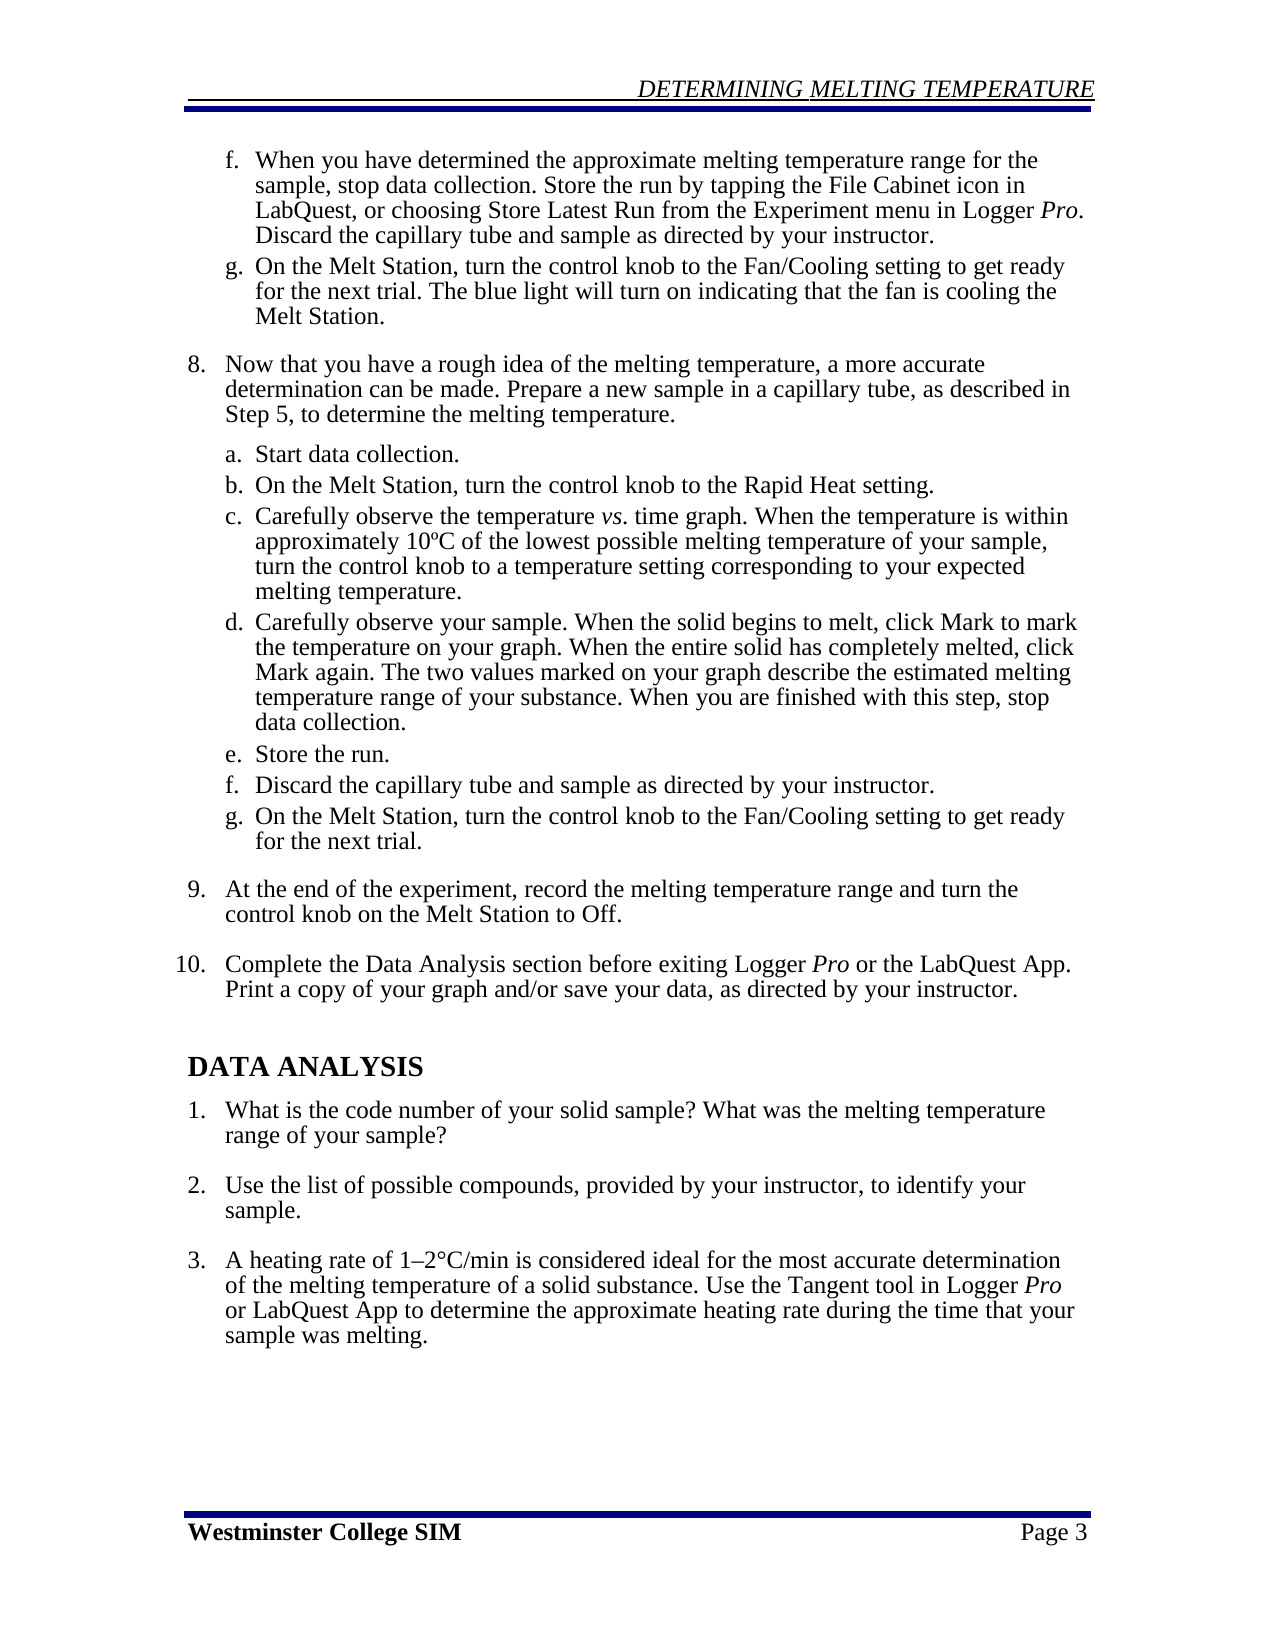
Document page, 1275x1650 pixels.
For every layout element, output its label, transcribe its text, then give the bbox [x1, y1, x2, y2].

list A heating rate of 1–2°C/min is considered ideal for the most accurate determination of the melting temperature of a solid substance. Use the Tangent tool in Logger Pro or LabQuest App to determine the approximate heating rate during the time that your sample was melting. [187, 1249, 1077, 1349]
subtitle DATA ANALYSIS [187, 1049, 1108, 1082]
list When you have determined the approximate melting temperature range for the sample, stop data collection. Store the run by tapping the File Cabinet icon in LabQuest, or choosing Store Latest Run from the Experiment menu in Logger Pro. Discard the capillary tube and sample as directed by your instructor. [225, 148, 1087, 248]
list Carefully observe the temperature vs. time graph. When the temperature is within approximately 10ºC of the lowest possible melting temperature of your sample, turn the control knob to a temperature setting corresponding to your expected melting temperature. [225, 504, 1071, 604]
list Complete the Data Analysis section before exiting Logger Pro or the LabQuest App. Print a copy of your graph and/or save your data, as directed by your instructor. [175, 953, 1074, 1003]
list Now that you have a rough idea of the melting temperature, a more accurate determination can be made. Prepare a new sample in a capillary tube, as described in Step 5, to determine the melting temperature. [187, 353, 1073, 428]
list On the Melt Station, turn the control knob to the Fan/Cooling setting to get ready for the next trial. The blue light will turn on indicating that the fan is cooling the Melt Station. [225, 254, 1067, 329]
list What is the code number of your solid sample? What was the melting temperature range of your sample? [187, 1098, 1048, 1148]
list Use the list of possible compounds, provided by your instructor, to identify your sample. [187, 1173, 1029, 1223]
list On the Melt Station, turn the control knob to the Fan/Cooling setting to get ready for the next trial. [225, 804, 1067, 854]
list Store the run. [225, 739, 1108, 767]
list At the end of the experiment, record the melting temperature range and turn the control knob on the Melt Station to Off. [187, 878, 1021, 928]
list On the Melt Station, turn the control knob to the Rapid Heat setting. [225, 470, 1108, 499]
list Start data collection. [225, 439, 1108, 467]
list Discard the capillary tube and sample as directed by your instructor. [225, 770, 1108, 799]
list Carefully observe your sample. When the solid begins to melt, click Mark to mark the temperature on your graph. When the entire solid has completely melted, click Mark again. The two values marked on your graph describe the estimated melting temperature range of your substance. When you are finished with this step, stop data collection. [225, 611, 1079, 736]
